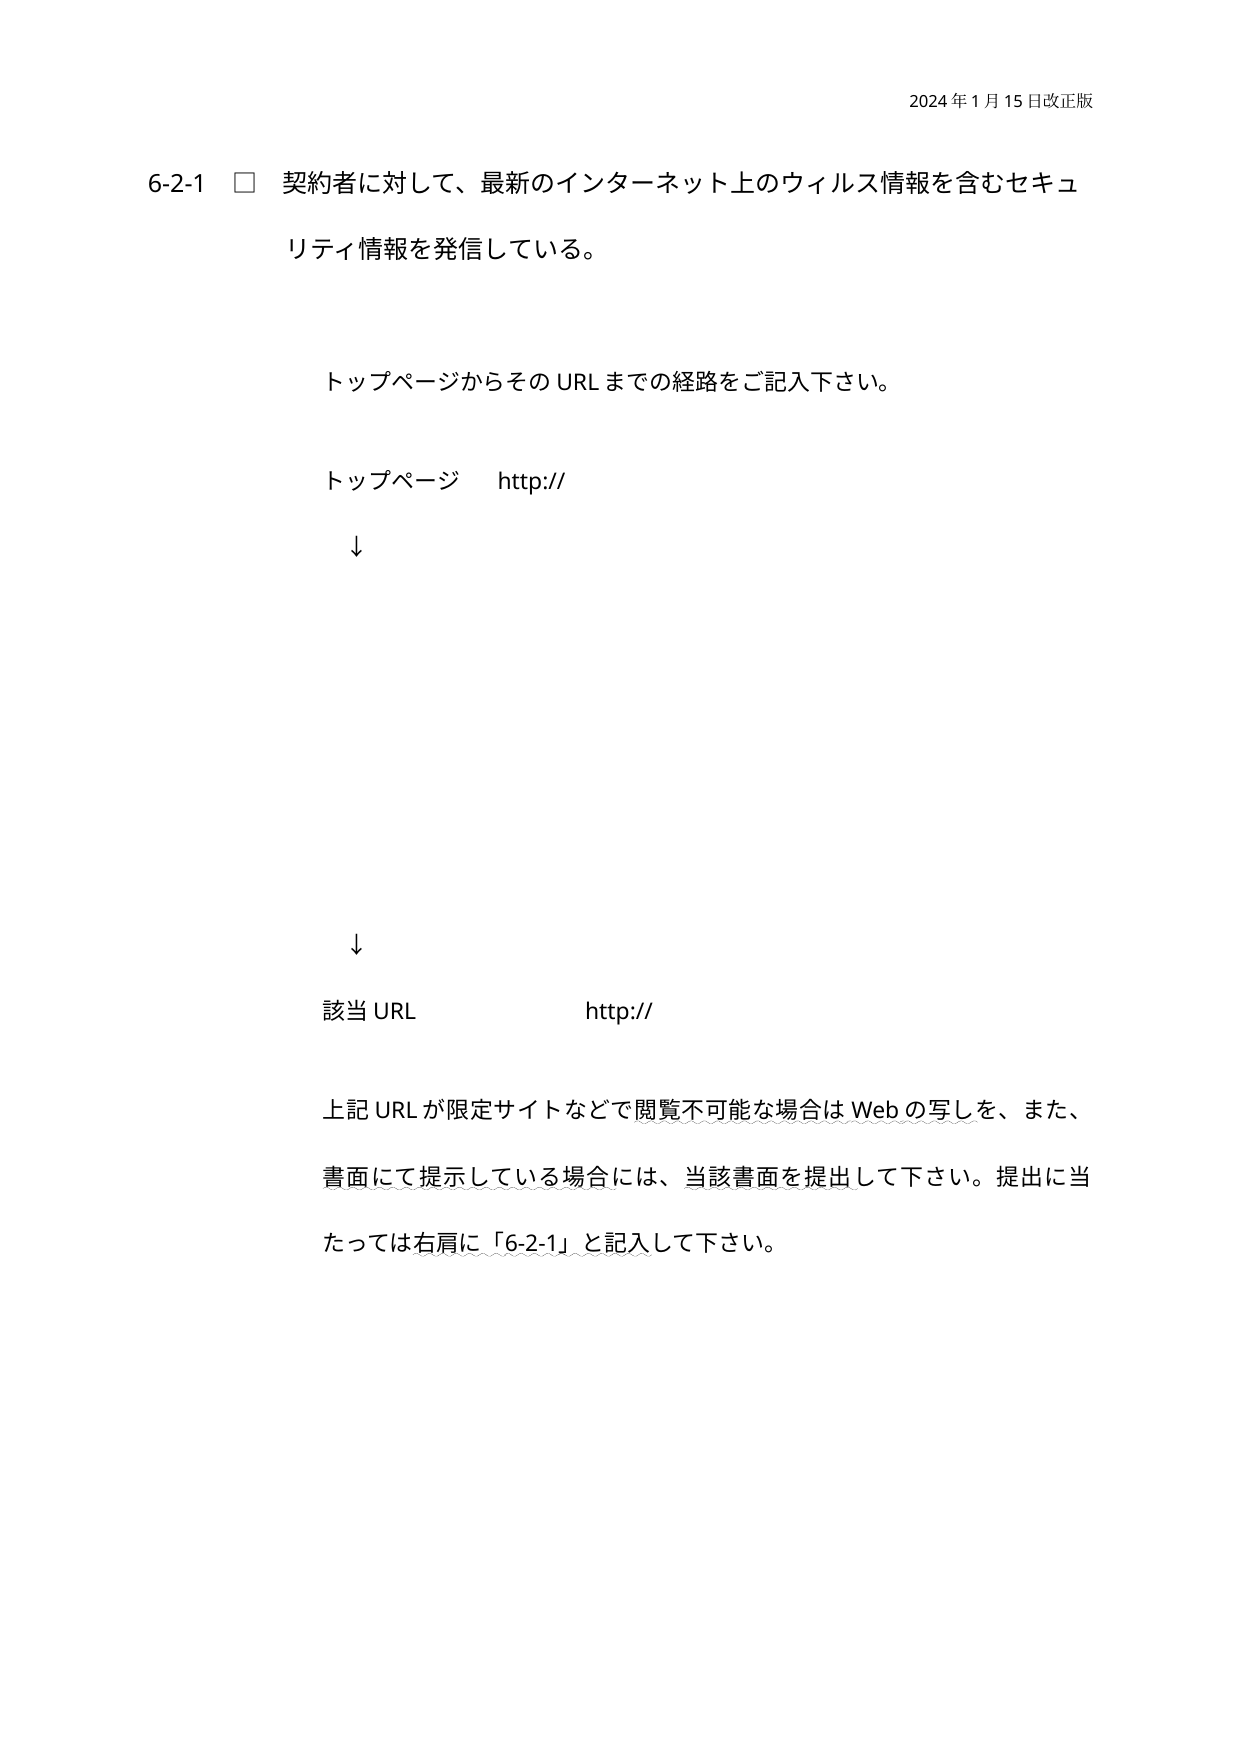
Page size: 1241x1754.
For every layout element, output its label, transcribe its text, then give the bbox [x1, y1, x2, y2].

text リティ情報を発信している。 [148, 214, 1092, 281]
text 該当URL http:// [148, 976, 1092, 1043]
text トップページからそのURLまでの経路をご記入下さい。 [323, 347, 1092, 413]
text ↓ [148, 910, 1092, 976]
text 6-2-1 □ 契約者に対して、最新のインターネット上のウィルス情報を含むセキュ [148, 148, 1092, 214]
text ↓ [148, 513, 1092, 579]
text トップページ http:// [235, 446, 1092, 513]
text 上記URLが限定サイトなどで閲覧不可能な場合はWebの写しを、また、書面にて提示している場合には、当該書面を提出して下さい。提出に当たっては右肩に「6-2-1」と記入して下さい。 [323, 1076, 1092, 1274]
